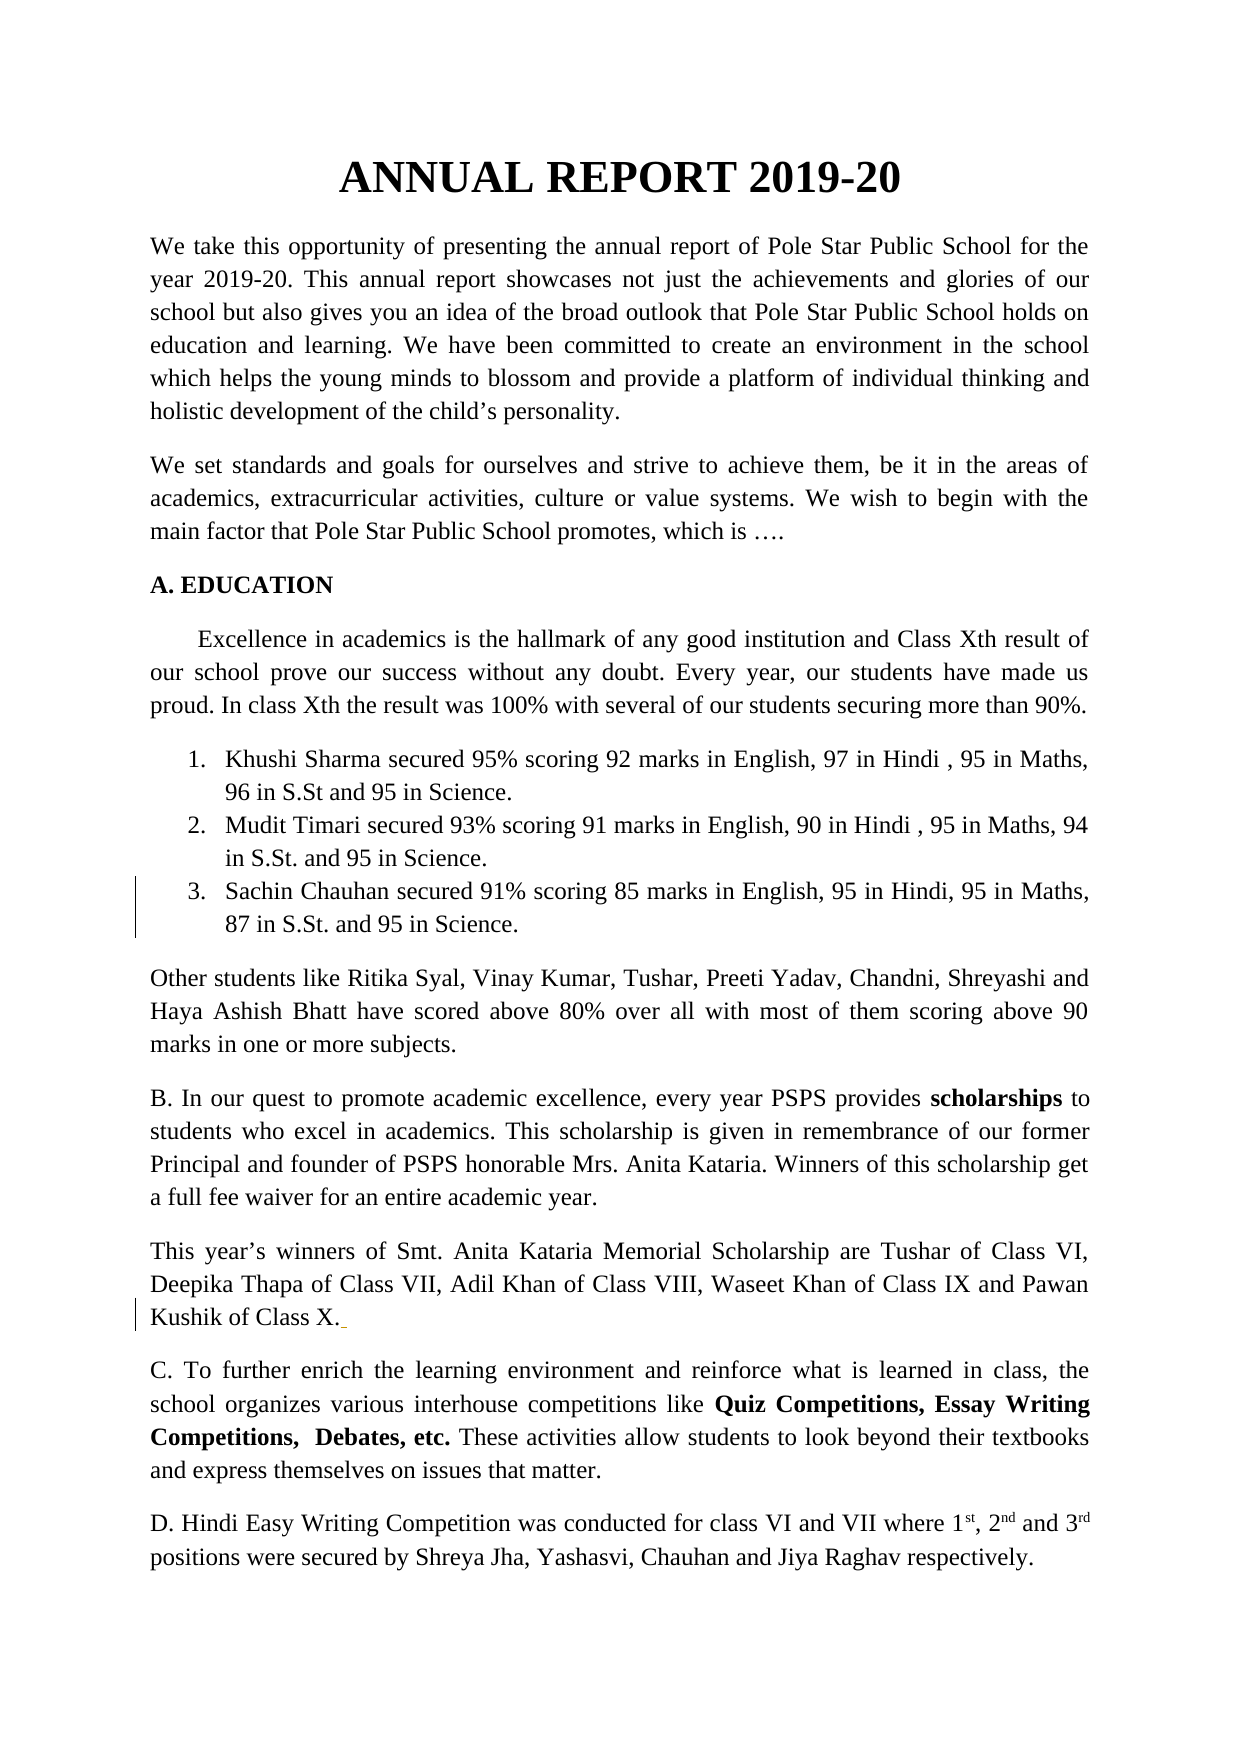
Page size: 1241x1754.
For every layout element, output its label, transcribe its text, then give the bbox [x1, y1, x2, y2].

text C. To further enrich the learning environment and reinforce what is learned in class, the school organizes various interhouse competitions like Quiz Competitions, Essay Writing Competitions, Debates, etc. These activities allow students to look beyond their textbooks and express themselves on issues that matter. [150, 1356, 1090, 1483]
list Mudit Timari secured 93% scoring 91 marks in English, 90 in Hindi , 95 in Maths, 94 in S.St. and 95 in Science. [187, 810, 1090, 872]
text A. EDUCATION [150, 570, 1090, 599]
list Khushi Sharma secured 95% scoring 92 marks in English, 97 in Hindi , 95 in Maths, 96 in S.St and 95 in Science. [187, 744, 1090, 806]
text We take this opportunity of presenting the annual report of Pole Star Public School for the year 2019-20. This annual report showcases not just the achievements and glories of our school but also gives you an idea of the broad outlook that Pole Star Public School holds on education and learning. We have been committed to create an environment in the school which helps the young minds to blossom and provide a platform of individual thinking and holistic development of the child’s personality. [150, 231, 1090, 425]
text Excellence in academics is the hallmark of any good institution and Class Xth result of our school prove our success without any doubt. Every year, our students have made us proud. In class Xth the result was 100% with several of our students securing more than 90%. [150, 624, 1090, 719]
text D. Hindi Easy Writing Competition was conducted for class VI and VII where 1st, 2nd and 3rd positions were secured by Shreya Jha, Yashasvi, Chauhan and Jiya Raghav respectively. [150, 1508, 1090, 1570]
text ANNUAL REPORT 2019-20 [150, 150, 1090, 203]
text Other students like Ritika Syal, Vinay Kumar, Tushar, Preeti Yadav, Chandni, Shreyashi and Haya Ashish Bhatt have scored above 80% over all with most of them scoring above 90 marks in one or more subjects. [150, 963, 1090, 1058]
text This year’s winners of Smt. Anita Kataria Memorial Scholarship are Tushar of Class VI, Deepika Thapa of Class VII, Adil Khan of Class VIII, Waseet Khan of Class IX and Pawan Kushik of Class X. [150, 1236, 1090, 1331]
list Sachin Chauhan secured 91% scoring 85 marks in English, 95 in Hindi, 95 in Maths,87 in S.St. and 95 in Science. [187, 876, 1090, 938]
text We set standards and goals for ourselves and strive to achieve them, be it in the areas of academics, extracurricular activities, culture or value systems. We wish to begin with the main factor that Pole Star Public School promotes, which is …. [150, 450, 1090, 545]
text B. In our quest to promote academic excellence, every year PSPS provides scholarships to students who excel in academics. This scholarship is given in remembrance of our former Principal and founder of PSPS honorable Mrs. Anita Kataria. Winners of this scholarship get a full fee waiver for an entire academic year. [150, 1083, 1090, 1211]
